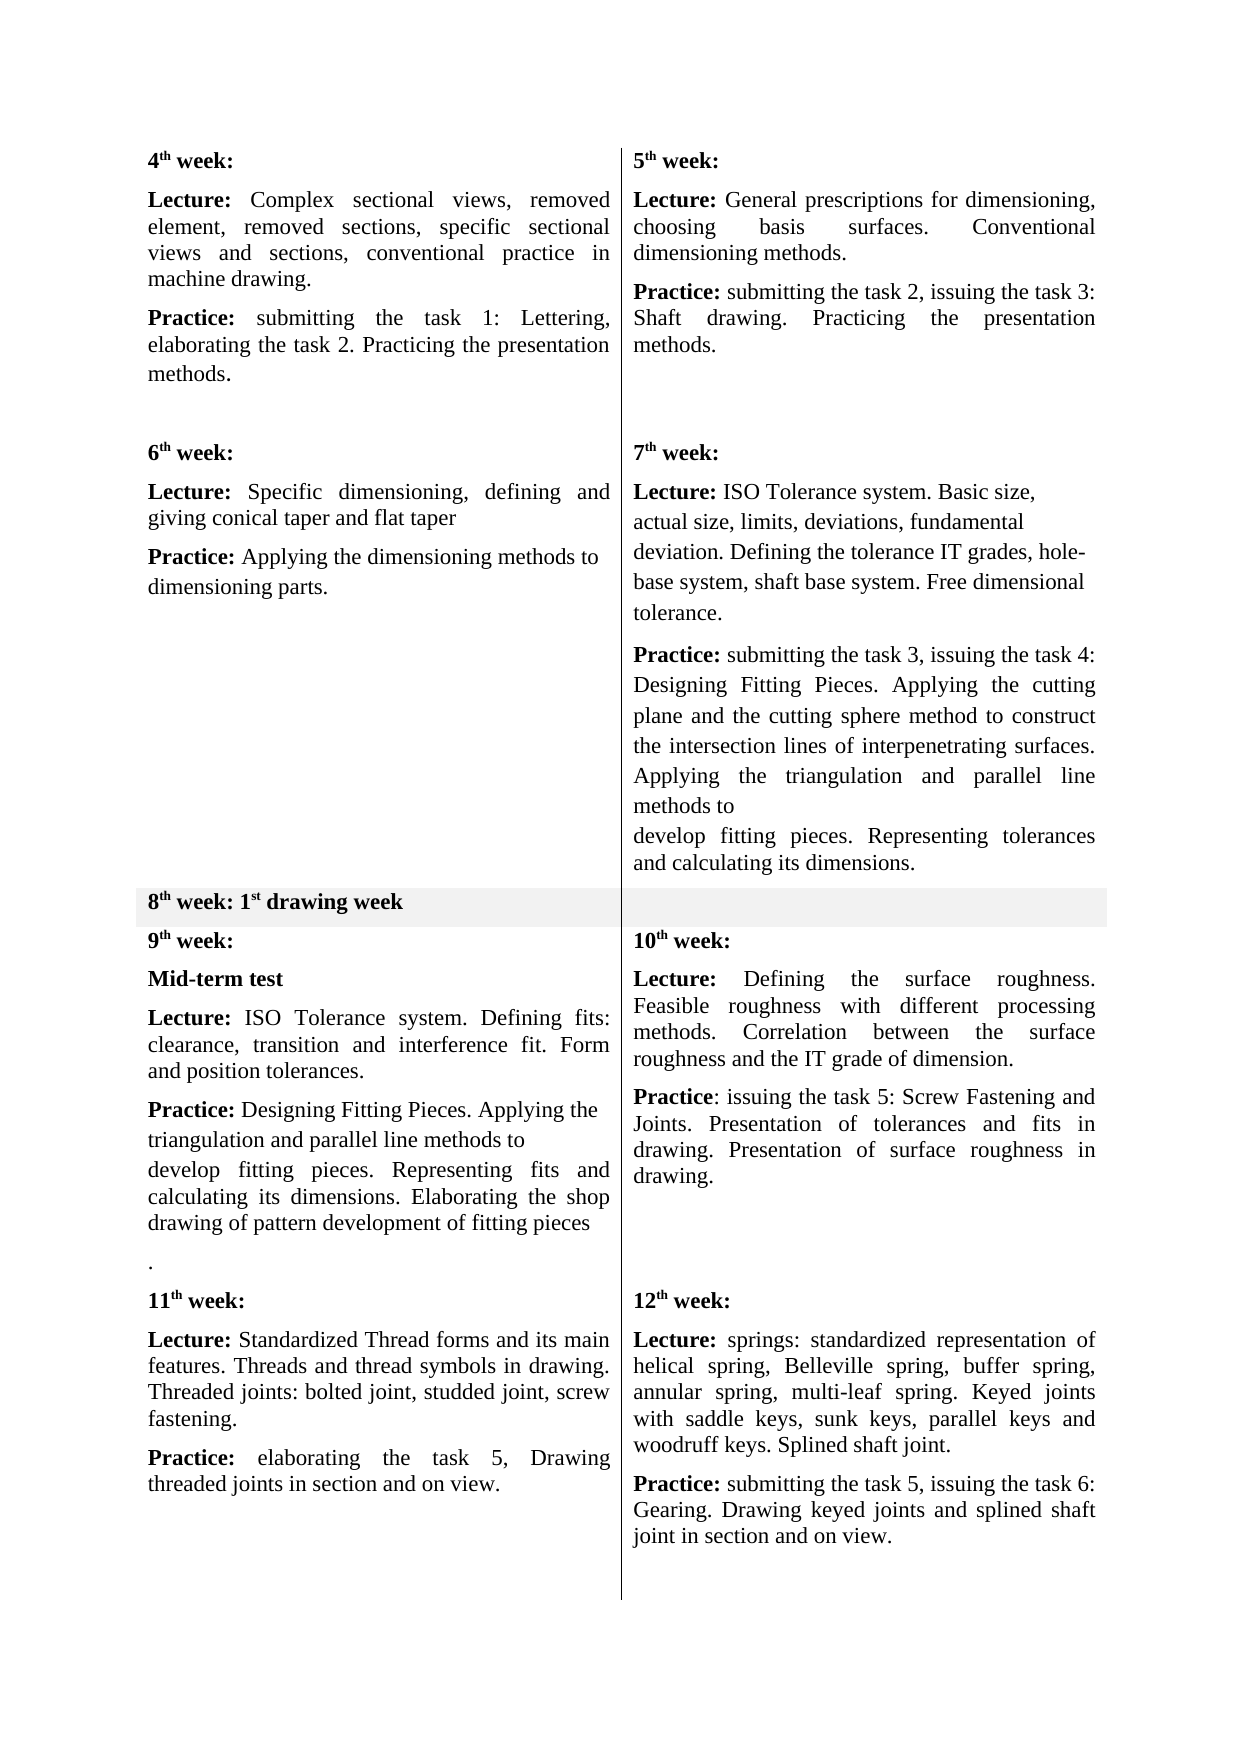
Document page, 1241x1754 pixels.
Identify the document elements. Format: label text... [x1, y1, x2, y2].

table_cell 12th week: Lecture: springs: standardized representation of helical spring, Belleville spring, buffer spring, annular spring, multi-leaf spring. Keyed joints with saddle keys, sunk keys, parallel keys and woodruff keys. Splined shaft joint. Practice: submitting the task 5, issuing the task 6: Gearing. Drawing keyed joints and splined shaft joint in section and on view. [622, 1287, 1107, 1600]
table_cell 9th week: Mid-term test Lecture: ISO Tolerance system. Defining fits: clearance, transition and interference fit. Form and position tolerances. Practice: Designing Fitting Pieces. Applying the triangulation and parallel line methods to develop fitting pieces. Representing fits and calculating its dimensions. Elaborating the shop drawing of pattern development of fitting pieces . [136, 927, 621, 1287]
table_cell 8th week: 1st drawing week [136, 888, 621, 927]
table_cell 10th week: Lecture: Defining the surface roughness. Feasible roughness with different processing methods. Correlation between the surface roughness and the IT grade of dimension. Practice: issuing the task 5: Screw Fastening and Joints. Presentation of tolerances and fits in drawing. Presentation of surface roughness in drawing. [622, 927, 1107, 1287]
table_cell 4th week: Lecture: Complex sectional views, removed element, removed sections, specific sectional views and sections, conventional practice in machine drawing. Practice: submitting the task 1: Lettering, elaborating the task 2. Practicing the presentation methods. [136, 148, 621, 439]
table_cell 6th week: Lecture: Specific dimensioning, defining and giving conical taper and flat taper Practice: Applying the dimensioning methods to dimensioning parts. [136, 439, 621, 888]
table_cell [622, 888, 1107, 927]
table_cell 5th week: Lecture: General prescriptions for dimensioning, choosing basis surfaces. Conventional dimensioning methods. Practice: submitting the task 2, issuing the task 3: Shaft drawing. Practicing the presentation methods. [622, 148, 1107, 439]
table_cell 11th week: Lecture: Standardized Thread forms and its main features. Threads and thread symbols in drawing. Threaded joints: bolted joint, studded joint, screw fastening. Practice: elaborating the task 5, Drawing threaded joints in section and on view. [136, 1287, 621, 1600]
table_cell 7th week: Lecture: ISO Tolerance system. Basic size, actual size, limits, deviations, fundamental deviation. Defining the tolerance IT grades, hole-base system, shaft base system. Free dimensional tolerance. Practice: submitting the task 3, issuing the task 4: Designing Fitting Pieces. Applying the cutting plane and the cutting sphere method to construct the intersection lines of interpenetrating surfaces. Applying the triangulation and parallel line methods to develop fitting pieces. Representing tolerances and calculating its dimensions. [622, 439, 1107, 888]
